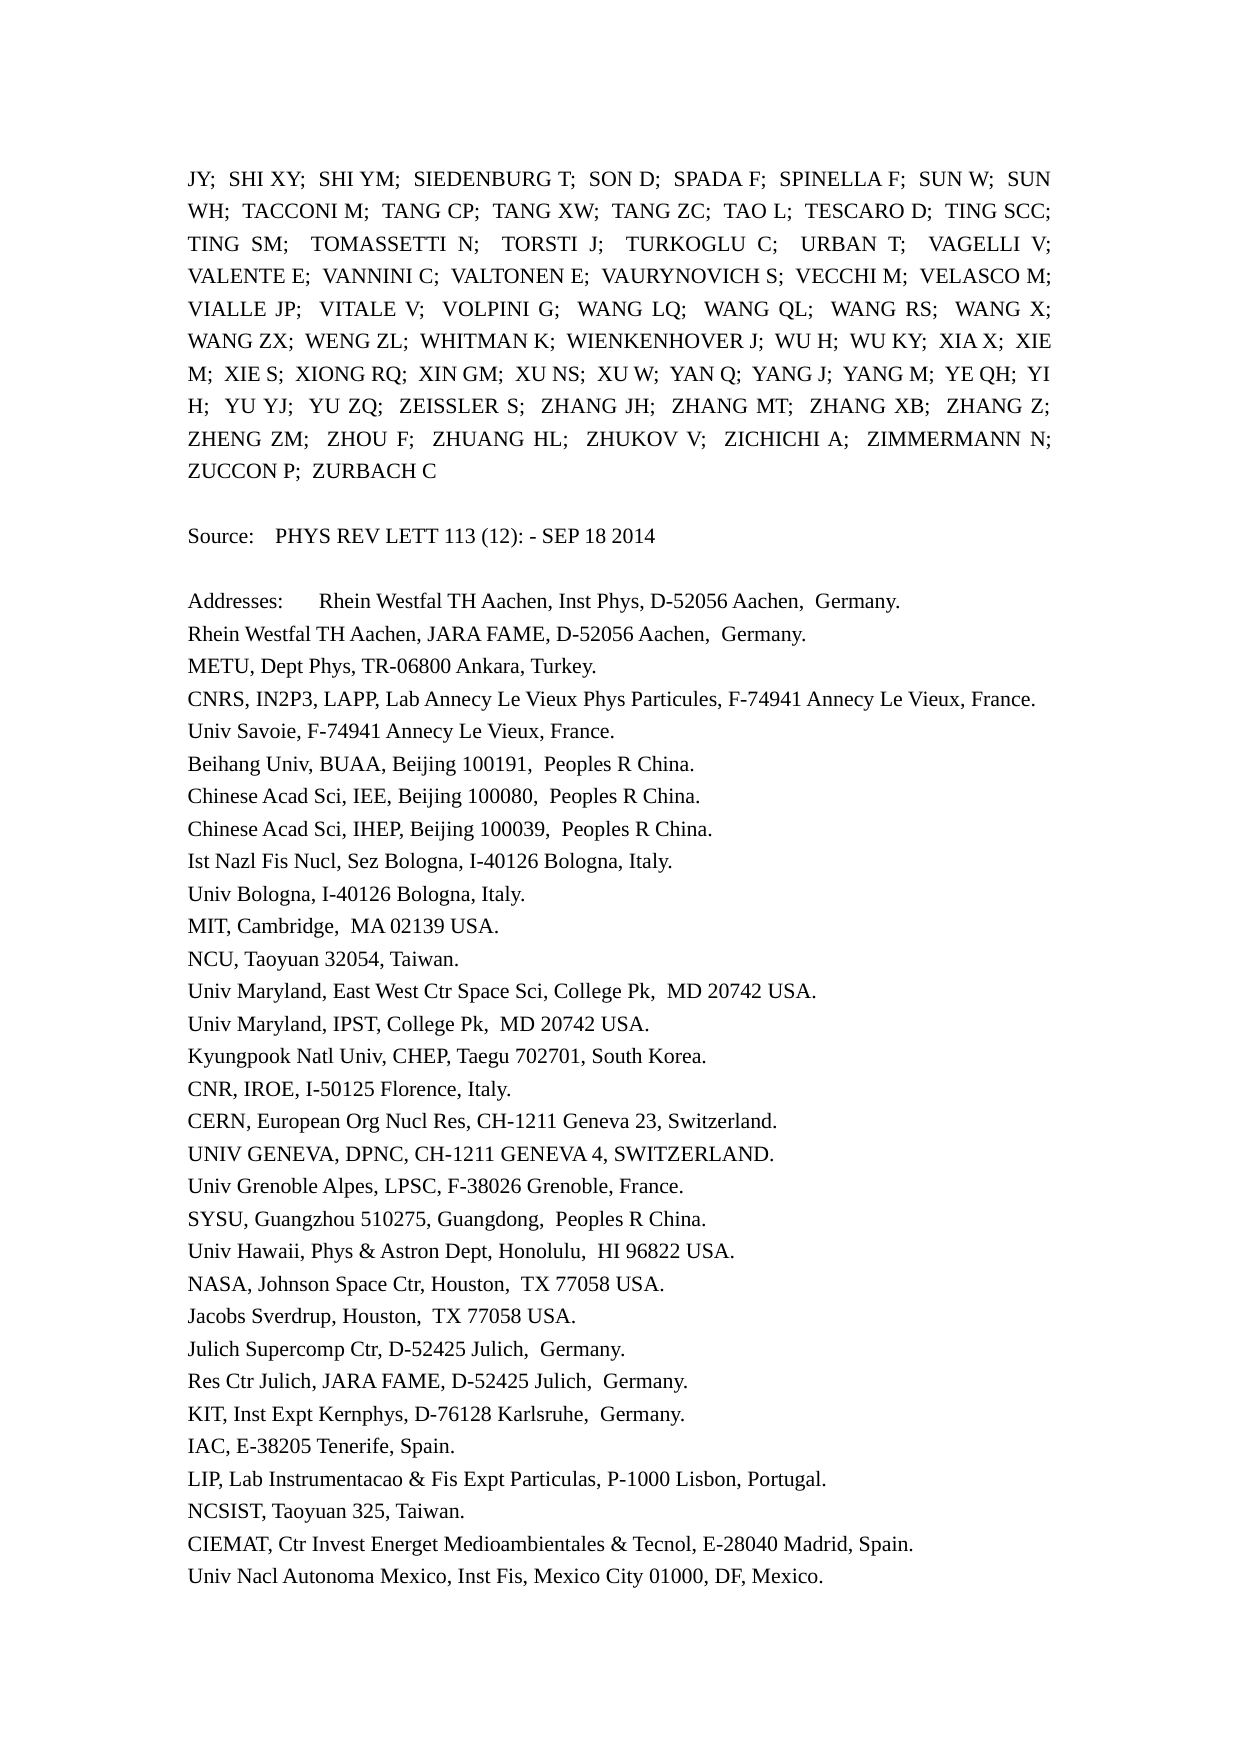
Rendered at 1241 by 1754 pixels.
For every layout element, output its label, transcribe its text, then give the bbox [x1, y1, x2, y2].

text Univ Maryland, IPST, College Pk, MD 20742 USA. [187, 1007, 1053, 1039]
text UNIV GENEVA, DPNC, CH-1211 GENEVA 4, SWITZERLAND. [187, 1137, 1053, 1169]
text Jacobs Sverdrup, Houston, TX 77058 USA. [187, 1299, 1053, 1332]
text Univ Bologna, I-40126 Bologna, Italy. [187, 877, 1053, 909]
text Univ Hawaii, Phys & Astron Dept, Honolulu, HI 96822 USA. [187, 1234, 1053, 1267]
text Rhein Westfal TH Aachen, JARA FAME, D-52056 Aachen, Germany. [187, 617, 1053, 649]
text CNR, IROE, I-50125 Florence, Italy. [187, 1072, 1053, 1104]
text Univ Savoie, F-74941 Annecy Le Vieux, France. [187, 714, 1053, 747]
text CNRS, IN2P3, LAPP, Lab Annecy Le Vieux Phys Particules, F-74941 Annecy Le Vieux, France. [187, 682, 1053, 714]
text METU, Dept Phys, TR-06800 Ankara, Turkey. [187, 649, 1053, 682]
text NCSIST, Taoyuan 325, Taiwan. [187, 1494, 1053, 1527]
text CIEMAT, Ctr Invest Energet Medioambientales & Tecnol, E-28040 Madrid, Spain. [187, 1527, 1053, 1559]
text Kyungpook Natl Univ, CHEP, Taegu 702701, South Korea. [187, 1039, 1053, 1072]
text LIP, Lab Instrumentacao & Fis Expt Particulas, P-1000 Lisbon, Portugal. [187, 1462, 1053, 1494]
text Chinese Acad Sci, IHEP, Beijing 100039, Peoples R China. [187, 812, 1053, 844]
text Univ Maryland, East West Ctr Space Sci, College Pk, MD 20742 USA. [187, 974, 1053, 1007]
text NCU, Taoyuan 32054, Taiwan. [187, 942, 1053, 974]
text Julich Supercomp Ctr, D-52425 Julich, Germany. [187, 1332, 1053, 1364]
text Univ Nacl Autonoma Mexico, Inst Fis, Mexico City 01000, DF, Mexico. [187, 1559, 1053, 1592]
text Source: PHYS REV LETT 113 (12): - SEP 18 2014 [187, 519, 1053, 552]
text Univ Grenoble Alpes, LPSC, F-38026 Grenoble, France. [187, 1169, 1053, 1202]
text NASA, Johnson Space Ctr, Houston, TX 77058 USA. [187, 1267, 1053, 1299]
text Beihang Univ, BUAA, Beijing 100191, Peoples R China. [187, 747, 1053, 779]
text IAC, E-38205 Tenerife, Spain. [187, 1429, 1053, 1462]
text SYSU, Guangzhou 510275, Guangdong, Peoples R China. [187, 1202, 1053, 1234]
text MIT, Cambridge, MA 02139 USA. [187, 909, 1053, 942]
text KIT, Inst Expt Kernphys, D-76128 Karlsruhe, Germany. [187, 1397, 1053, 1429]
text Res Ctr Julich, JARA FAME, D-52425 Julich, Germany. [187, 1364, 1053, 1397]
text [187, 162, 1053, 487]
text Chinese Acad Sci, IEE, Beijing 100080, Peoples R China. [187, 779, 1053, 812]
text CERN, European Org Nucl Res, CH-1211 Geneva 23, Switzerland. [187, 1104, 1053, 1137]
text Addresses: Rhein Westfal TH Aachen, Inst Phys, D-52056 Aachen, Germany. [187, 584, 1053, 617]
text Ist Nazl Fis Nucl, Sez Bologna, I-40126 Bologna, Italy. [187, 844, 1053, 877]
